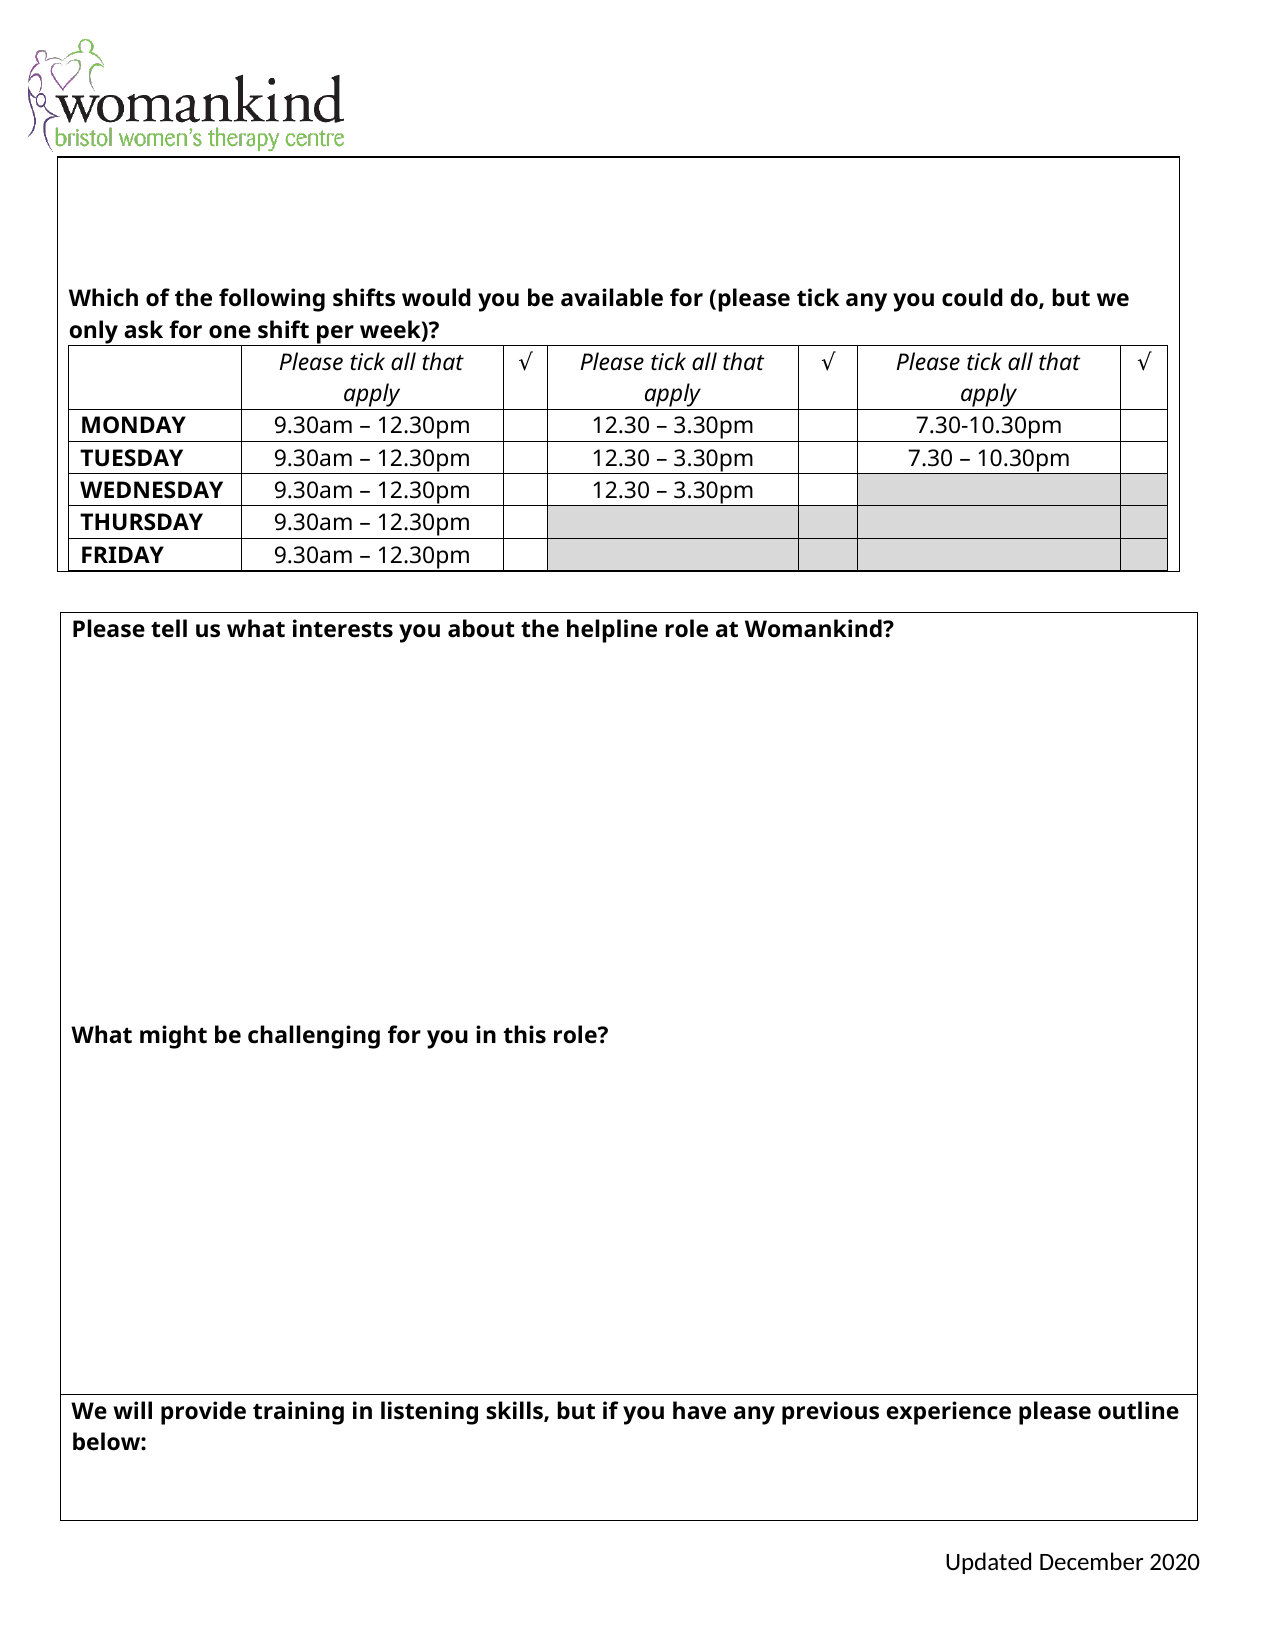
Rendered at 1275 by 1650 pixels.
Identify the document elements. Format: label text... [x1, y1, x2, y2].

picture [16, 31, 354, 157]
table_header Please tell us what interests you about the helpline role at Womankind? What might be challenging for you in this role? [61, 613, 1197, 1394]
